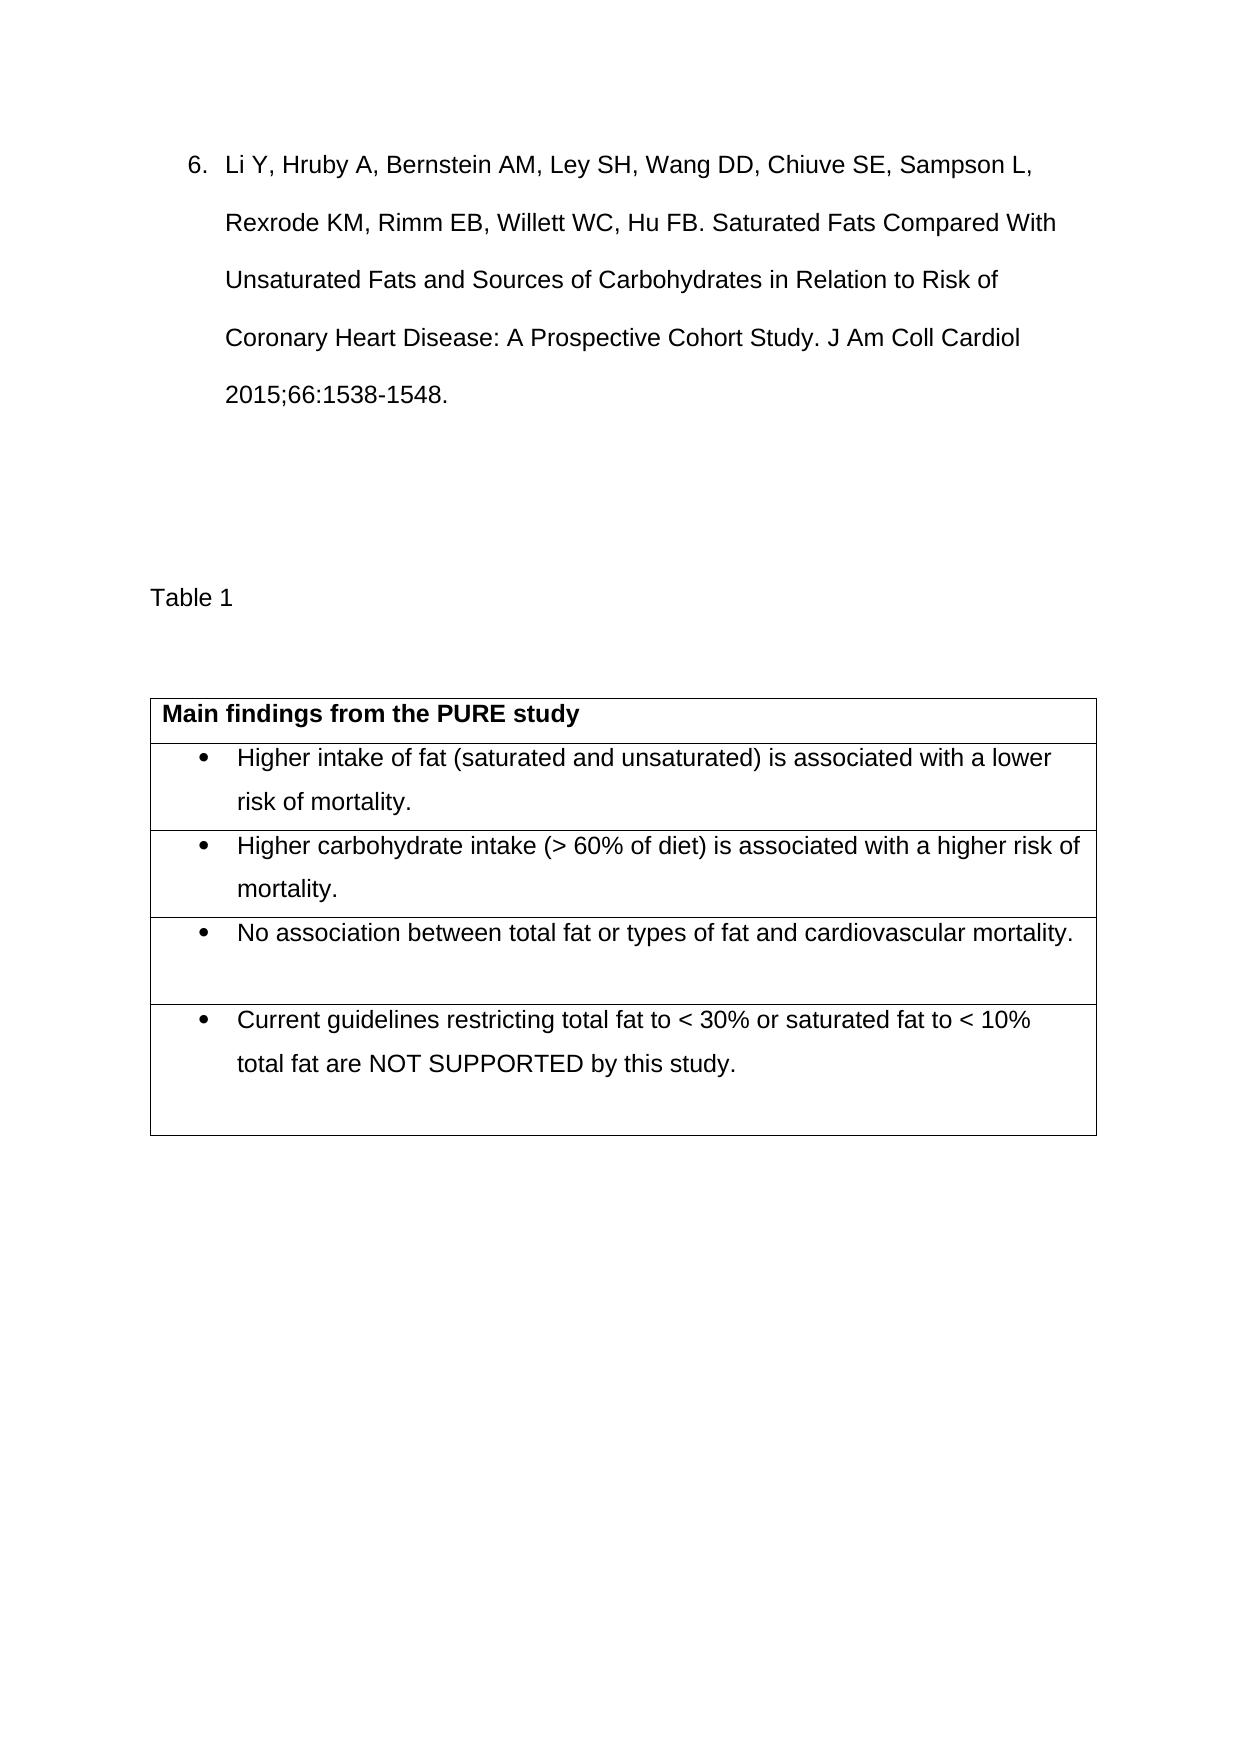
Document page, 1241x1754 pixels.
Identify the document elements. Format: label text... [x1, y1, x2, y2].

table_cell Higher carbohydrate intake (> 60% of diet) is associated with a higher risk of mortality. [151, 831, 1096, 917]
table_header Main findings from the PURE study [151, 699, 1096, 742]
text Table 1 [150, 582, 1090, 611]
table_cell Current guidelines restricting total fat to < 30% or saturated fat to < 10% total fat are NOT SUPPORTED by this study. [151, 1005, 1096, 1135]
list Li Y, Hruby A, Bernstein AM, Ley SH, Wang DD, Chiuve SE, Sampson L, Rexrode KM, Rimm EB, Willett WC, Hu FB. Saturated Fats Compared With Unsaturated Fats and Sources of Carbohydrates in Relation to Risk of Coronary Heart Disease: A Prospective Cohort Study. J Am Coll Cardiol 2015;66:1538-1548. [187, 150, 1090, 409]
table_cell Higher intake of fat (saturated and unsaturated) is associated with a lower risk of mortality. [151, 744, 1096, 830]
table_cell No association between total fat or types of fat and cardiovascular mortality. [151, 918, 1096, 1004]
